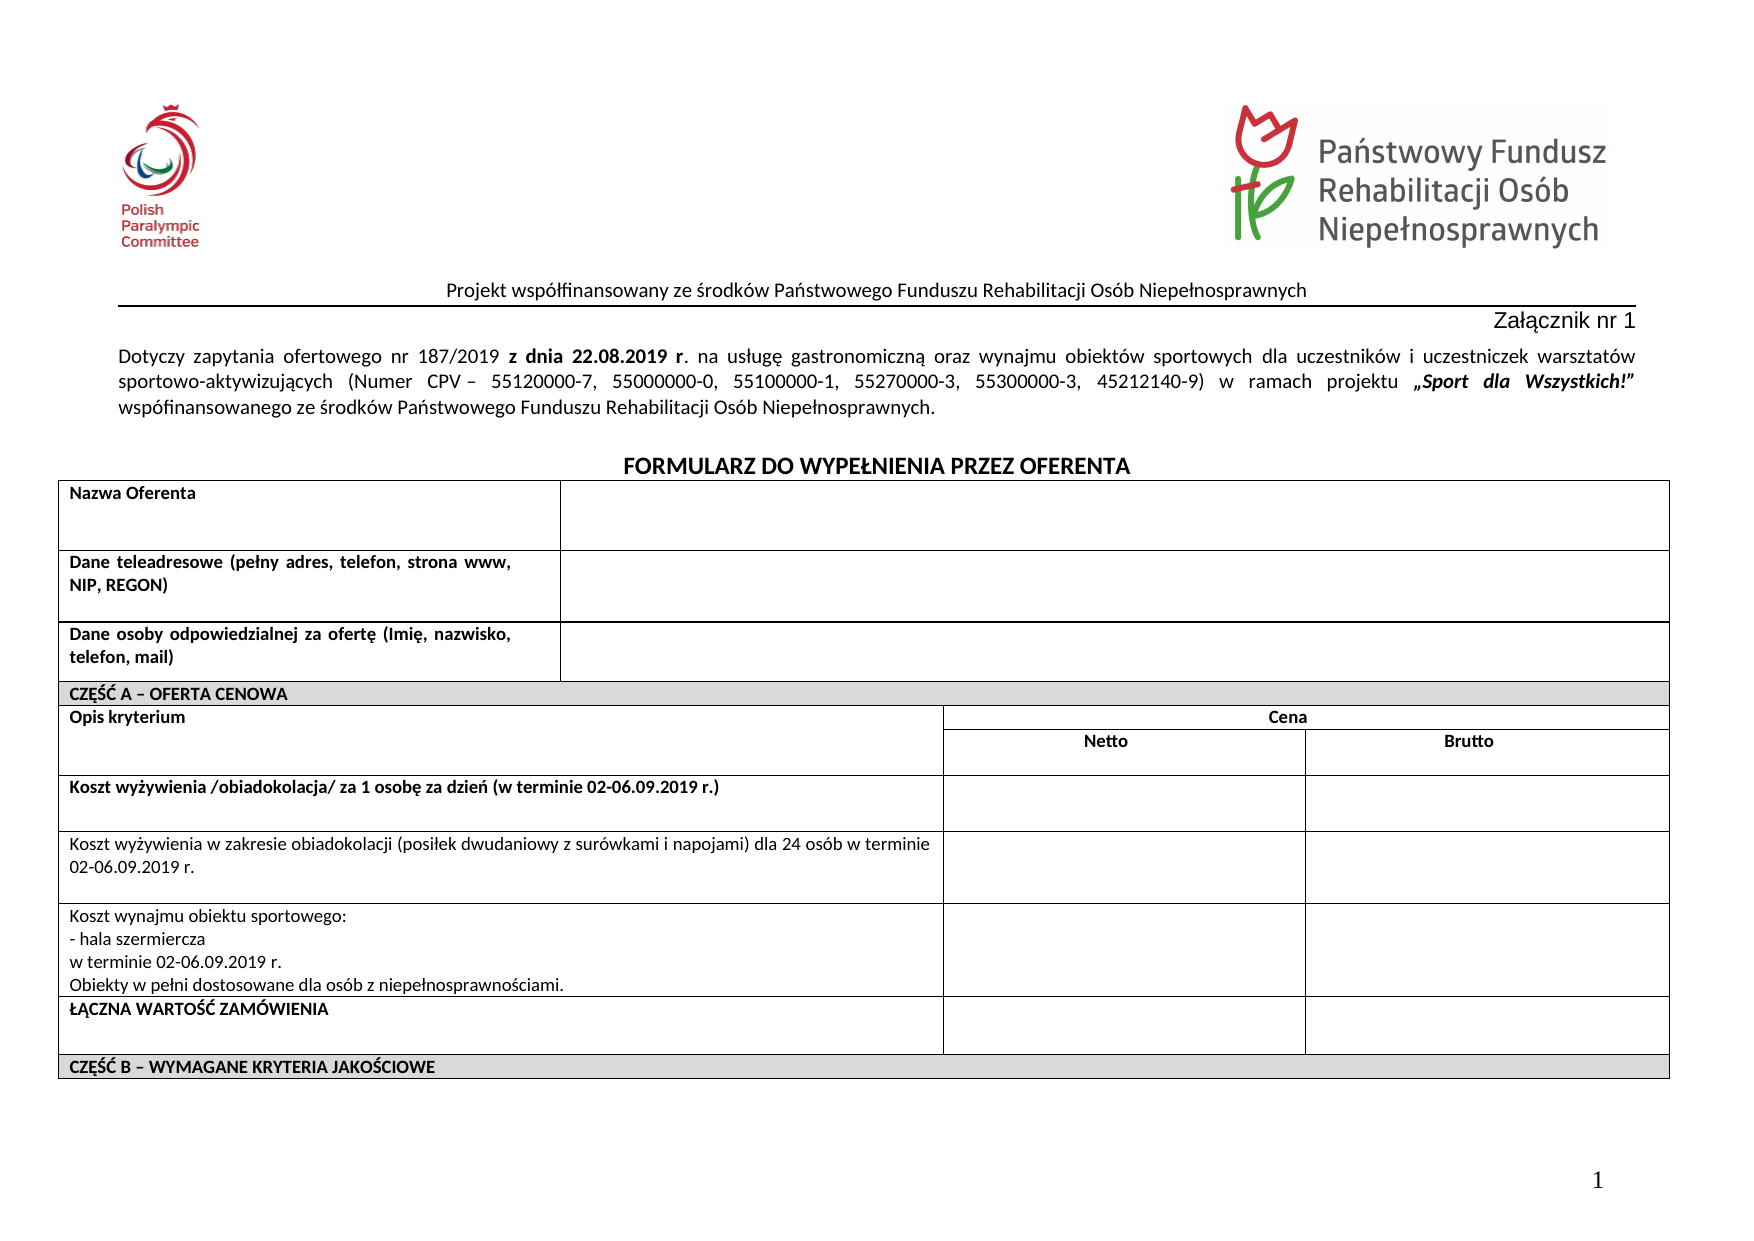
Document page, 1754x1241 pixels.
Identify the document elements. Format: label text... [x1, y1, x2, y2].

table_cell Dane osoby odpowiedzialnej za ofertę (Imię, nazwisko, telefon, mail) [59, 623, 560, 681]
picture [1223, 102, 1611, 252]
table_cell Koszt wynajmu obiektu sportowego: - hala szermiercza w terminie 02-06.09.2019 r. Obiekty w pełni dostosowane dla osób z niepełnosprawnościami. [59, 904, 943, 996]
table_cell CZĘŚĆ A – OFERTA CENOWA [59, 682, 1669, 705]
table_cell Opis kryterium [59, 706, 943, 774]
table_cell [944, 776, 1305, 831]
table_cell [1306, 832, 1669, 903]
table_cell Koszt wyżywienia /obiadokolacja/ za 1 osobę za dzień (w terminie 02-06.09.2019 r.) [59, 776, 943, 831]
picture [118, 100, 206, 252]
table_cell [944, 904, 1305, 996]
text FORMULARZ DO WYPEŁNIENIA PRZEZ OFERENTA [118, 450, 1636, 480]
table_cell ŁĄCZNA WARTOŚĆ ZAMÓWIENIA [59, 997, 943, 1054]
table_cell CZĘŚĆ B – WYMAGANE KRYTERIA JAKOŚCIOWE [59, 1055, 1669, 1078]
table_cell [1306, 997, 1669, 1054]
table_cell Dane teleadresowe (pełny adres, telefon, strona www, NIP, REGON) [59, 551, 560, 621]
table_header Nazwa Oferenta [59, 481, 560, 549]
table_cell [1306, 776, 1669, 831]
table_cell Brutto [1306, 730, 1669, 774]
table_cell [944, 832, 1305, 903]
table_cell Cena [944, 706, 1669, 729]
table_cell [1306, 904, 1669, 996]
text Dotyczy zapytania ofertowego nr 187/2019 z dnia 22.08.2019 r. na usługę gastronomiczną oraz wynajmu obiektów sportowych dla uczestników i uczestniczek warsztatów sportowo-aktywizujących (Numer CPV – 55120000-7, 55000000-0, 55100000-1, 55270000-3, 55300000-3, 45212140-9) w ramach projektu „Sport dla Wszystkich!” wspófinansowanego ze środków Państwowego Funduszu Rehabilitacji Osób Niepełnosprawnych. [118, 343, 1636, 419]
table_cell [561, 551, 1669, 621]
table_cell Netto [944, 730, 1305, 774]
table_cell Koszt wyżywienia w zakresie obiadokolacji (posiłek dwudaniowy z surówkami i napojami) dla 24 osób w terminie 02-06.09.2019 r. [59, 832, 943, 903]
table_cell [944, 997, 1305, 1054]
table_header [561, 481, 1669, 549]
table_cell [561, 623, 1669, 681]
